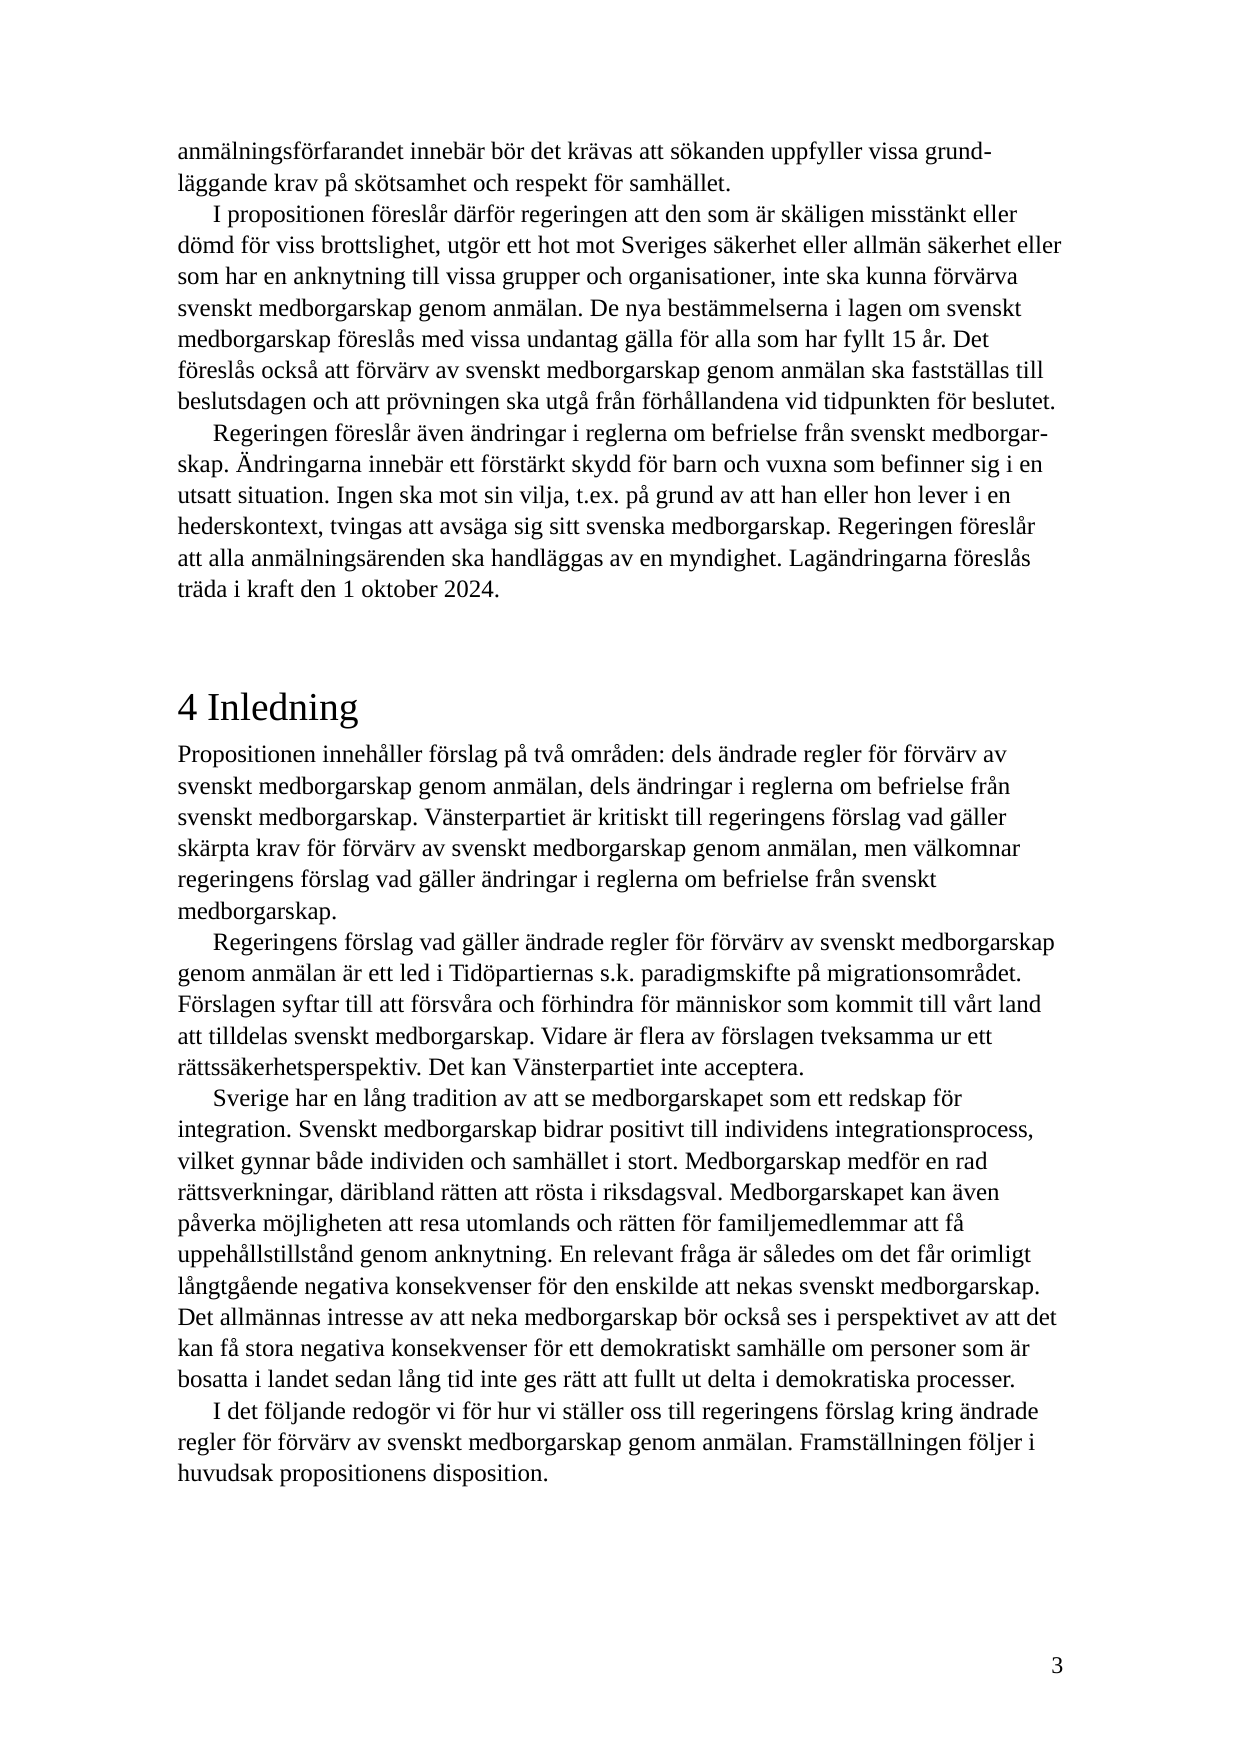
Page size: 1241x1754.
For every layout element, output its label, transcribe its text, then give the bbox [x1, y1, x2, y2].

text I propositionen föreslår därför regeringen att den som är skäligen misstänkt eller dömd för viss brottslighet, utgör ett hot mot Sveriges säkerhet eller allmän säkerhet eller som har en anknytning till vissa grupper och organisationer, inte ska kunna förvärva svenskt medborgarskap genom anmälan. De nya bestämmelserna i lagen om svenskt medborgarskap föreslås med vissa undantag gälla för alla som har fyllt 15 år. Det föreslås också att förvärv av svenskt medborgarskap genom anmälan ska fastställas till beslutsdagen och att prövningen ska utgå från förhållandena vid tidpunkten för beslutet. [177, 196, 1063, 415]
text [177, 134, 1063, 196]
text Inledning [177, 688, 1063, 729]
text Regeringen föreslår även ändringar i reglerna om befrielse från svenskt medborgarskap. Ändringarna innebär ett förstärkt skydd för barn och vuxna som befinner sig i en utsatt situation. Ingen ska mot sin vilja, t.ex. på grund av att han eller hon lever i en hederskontext, tvingas att avsäga sig sitt svenska medborgarskap. Regeringen föreslår att alla anmälningsärenden ska handläggas av en myndighet. Lagändringarna föreslås träda i kraft den 1 oktober 2024. [177, 415, 1063, 603]
text Propositionen innehåller förslag på två områden: dels ändrade regler för förvärv av svenskt medborgarskap genom anmälan, dels ändringar i reglerna om befrielse från svenskt medborgarskap. Vänsterpartiet är kritiskt till regeringens förslag vad gäller skärpta krav för förvärv av svenskt medborgarskap genom anmälan, men välkomnar regeringens förslag vad gäller ändringar i reglerna om befrielse från svenskt medborgarskap. [177, 737, 1063, 924]
text I det följande redogör vi för hur vi ställer oss till regeringens förslag kring ändrade regler för förvärv av svenskt medborgarskap genom anmälan. Framställningen följer i huvudsak propositionens disposition. [177, 1393, 1063, 1487]
text Regeringens förslag vad gäller ändrade regler för förvärv av svenskt medborgarskap genom anmälan är ett led i Tidöpartiernas s.k. paradigmskifte på migrationsområdet. Förslagen syftar till att försvåra och förhindra för människor som kommit till vårt land att tilldelas svenskt medborgarskap. Vidare är flera av förslagen tveksamma ur ett rättssäkerhetsperspektiv. Det kan Vänsterpartiet inte acceptera. [177, 924, 1063, 1081]
text Sverige har en lång tradition av att se medborgarskapet som ett redskap för integration. Svenskt medborgarskap bidrar positivt till individens integrationsprocess, vilket gynnar både individen och samhället i stort. Medborgarskap medför en rad rättsverkningar, däribland rätten att rösta i riksdagsval. Medborgarskapet kan även påverka möjligheten att resa utomlands och rätten för familjemedlemmar att få uppehållstillstånd genom anknytning. En relevant fråga är således om det får orimligt långtgående negativa konsekvenser för den enskilde att nekas svenskt medborgarskap. Det allmännas intresse av att neka medborgarskap bör också ses i perspektivet av att det kan få stora negativa konsekvenser för ett demokratiskt samhälle om personer som är bosatta i landet sedan lång tid inte ges rätt att fullt ut delta i demokratiska processer. [177, 1081, 1063, 1393]
